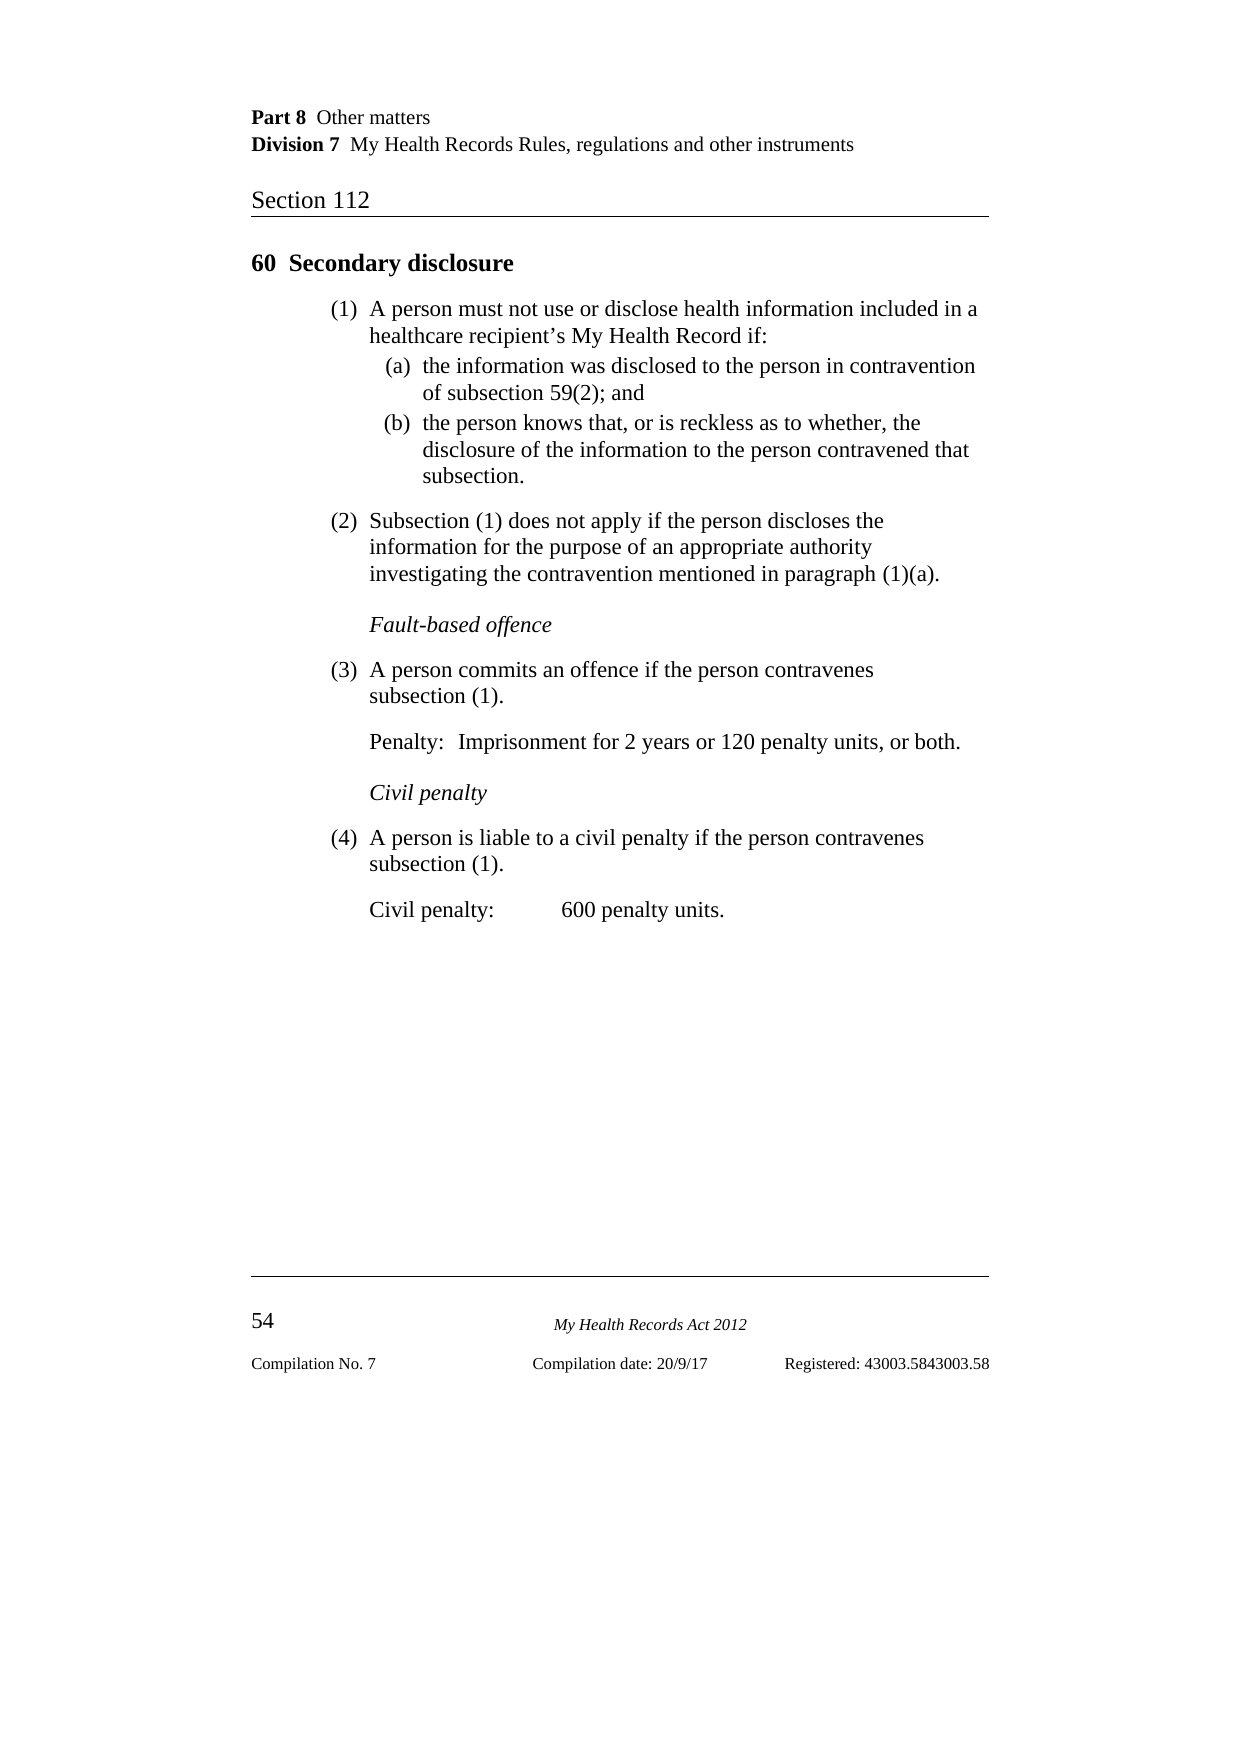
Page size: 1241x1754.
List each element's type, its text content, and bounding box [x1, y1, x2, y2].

text (3) A person commits an offence if the person contravenes subsection (1). [251, 656, 989, 709]
text Fault-based offence [369, 611, 989, 637]
text (b) the person knows that, or is reckless as to whether, the disclosure of the information to the person contravened that subsection. [251, 409, 989, 488]
text Penalty: Imprisonment for 2 years or 120 penalty units, or both. [369, 728, 989, 754]
text (2) Subsection (1) does not apply if the person discloses the information for the purpose of an appropriate authority investigating the contravention mentioned in paragraph (1)(a). [251, 507, 989, 586]
text Civil penalty [369, 779, 989, 805]
text 60 Secondary disclosure [251, 248, 989, 277]
text (a) the information was disclosed to the person in contravention of subsection 59(2); and [251, 352, 989, 405]
text Civil penalty: 600 penalty units. [369, 896, 989, 922]
text (4) A person is liable to a civil penalty if the person contravenes subsection (1). [251, 824, 989, 877]
text (1) A person must not use or disclose health information included in a healthcare recipient’s My Health Record if: [251, 296, 989, 348]
